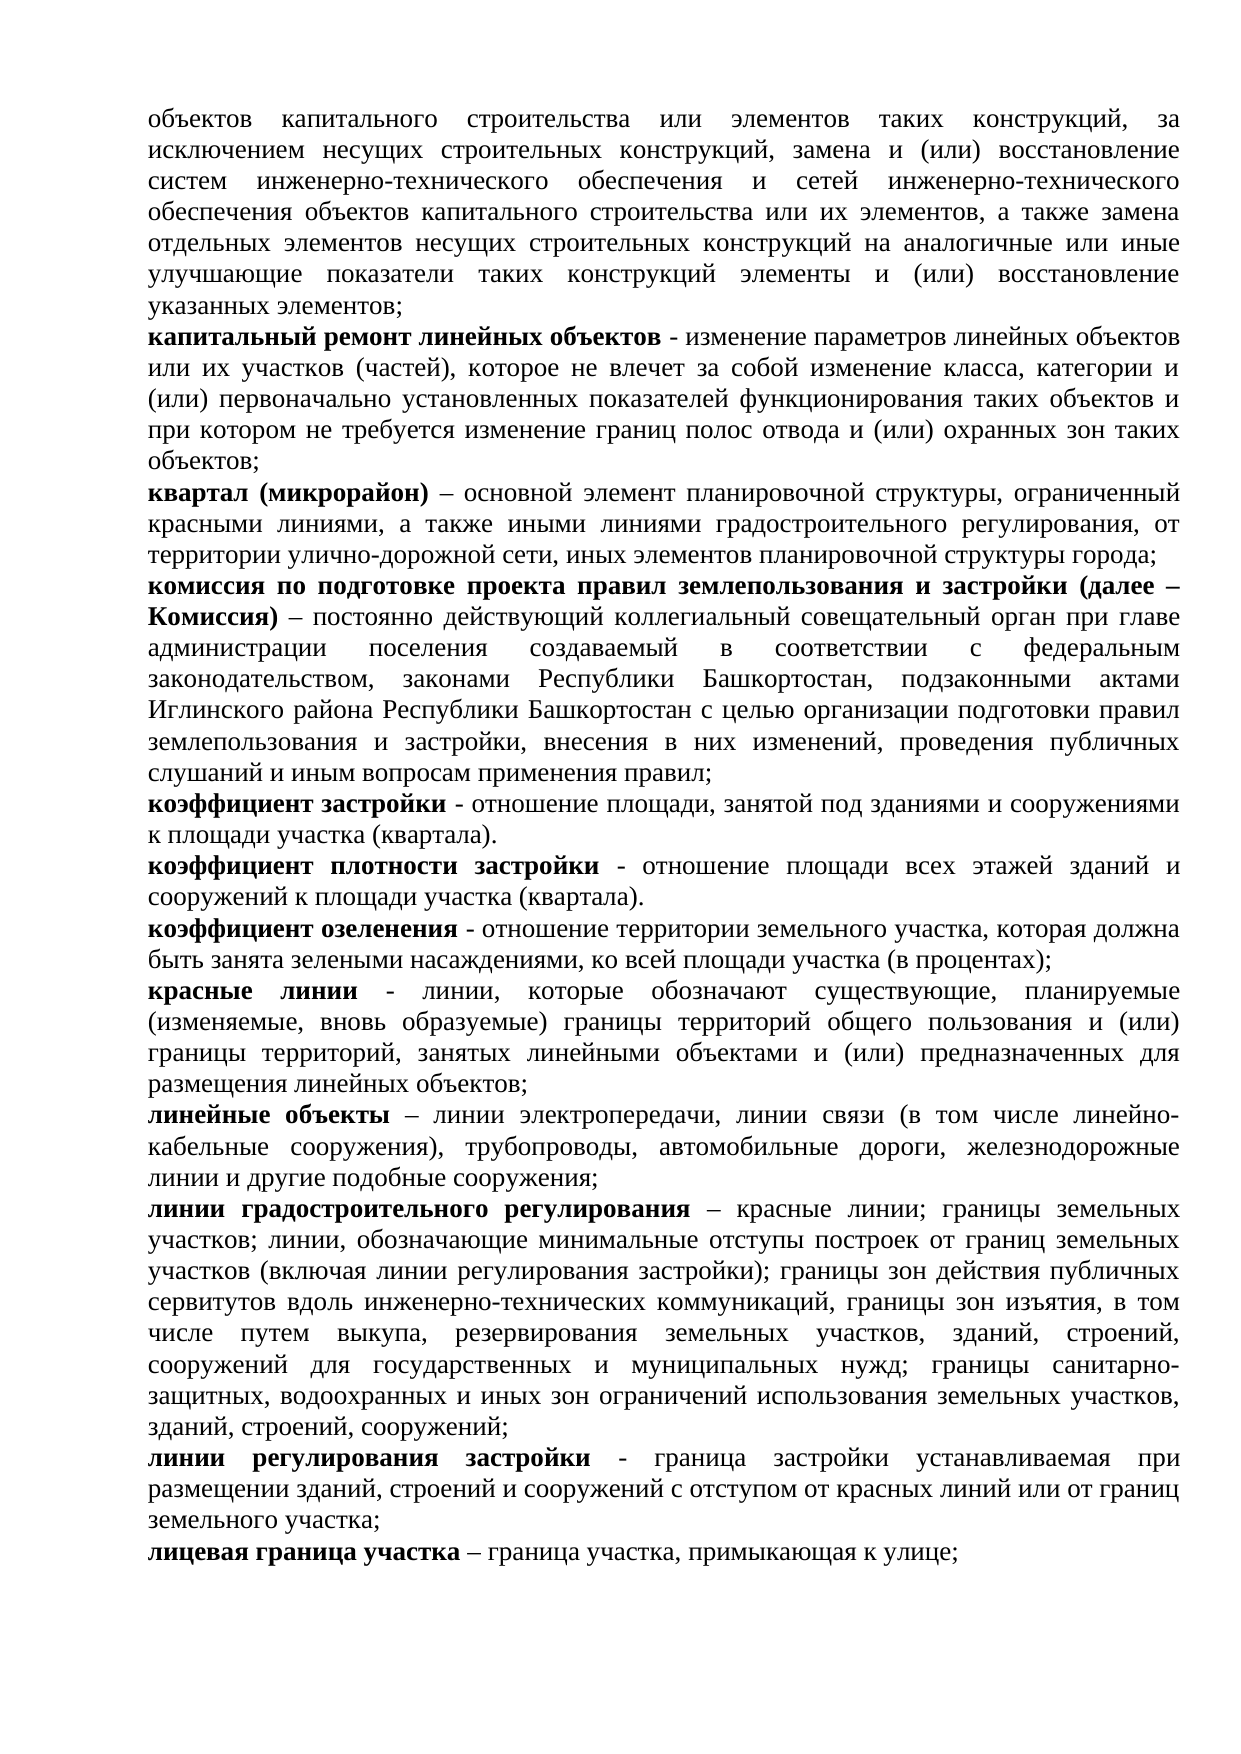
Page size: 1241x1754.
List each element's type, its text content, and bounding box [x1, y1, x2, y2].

text коэффициент застройки - отношение площади, занятой под зданиями и сооружениями к площади участка (квартала). [148, 787, 1181, 849]
text линейные объекты – линии электропередачи, линии связи (в том числе линейно-кабельные сооружения), трубопроводы, автомобильные дороги, железнодорожные линии и другие подобные сооружения; [148, 1098, 1181, 1192]
text линии регулирования застройки - граница застройки устанавливаемая при размещении зданий, строений и сооружений с отступом от красных линий или от границ земельного участка; [148, 1441, 1181, 1534]
text лицевая граница участка – граница участка, примыкающая к улице; [148, 1534, 1181, 1566]
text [148, 102, 1181, 320]
text коэффициент озеленения - отношение территории земельного участка, которая должна быть занята зелеными насаждениями, ко всей площади участка (в процентах); [148, 912, 1181, 974]
text линии градостроительного регулирования – красные линии; границы земельных участков; линии, обозначающие минимальные отступы построек от границ земельных участков (включая линии регулирования застройки); границы зон действия публичных сервитутов вдоль инженерно-технических коммуникаций, границы зон изъятия, в том числе путем выкупа, резервирования земельных участков, зданий, строений, сооружений для государственных и муниципальных нужд; границы санитарно-защитных, водоохранных и иных зон ограничений использования земельных участков, зданий, строений, сооружений; [148, 1192, 1181, 1441]
text капитальный ремонт линейных объектов - изменение параметров линейных объектов или их участков (частей), которое не влечет за собой изменение класса, категории и (или) первоначально установленных показателей функционирования таких объектов и при котором не требуется изменение границ полос отвода и (или) охранных зон таких объектов; [148, 320, 1181, 476]
text красные линии - линии, которые обозначают существующие, планируемые (изменяемые, вновь образуемые) границы территорий общего пользования и (или) границы территорий, занятых линейными объектами и (или) предназначенных для размещения линейных объектов; [148, 974, 1181, 1098]
text квартал (микрорайон) – основной элемент планировочной структуры, ограниченный красными линиями, а также иными линиями градостроительного регулирования, от территории улично-дорожной сети, иных элементов планировочной структуры города; [148, 476, 1181, 569]
text коэффициент плотности застройки - отношение площади всех этажей зданий и сооружений к площади участка (квартала). [148, 849, 1181, 912]
text комиссия по подготовке проекта правил землепользования и застройки (далее – Комиссия) – постоянно действующий коллегиальный совещательный орган при главе администрации поселения создаваемый в соответствии с федеральным законодательством, законами Республики Башкортостан, подзаконными актами Иглинского района Республики Башкортостан с целью организации подготовки правил землепользования и застройки, внесения в них изменений, проведения публичных слушаний и иным вопросам применения правил; [148, 569, 1181, 787]
